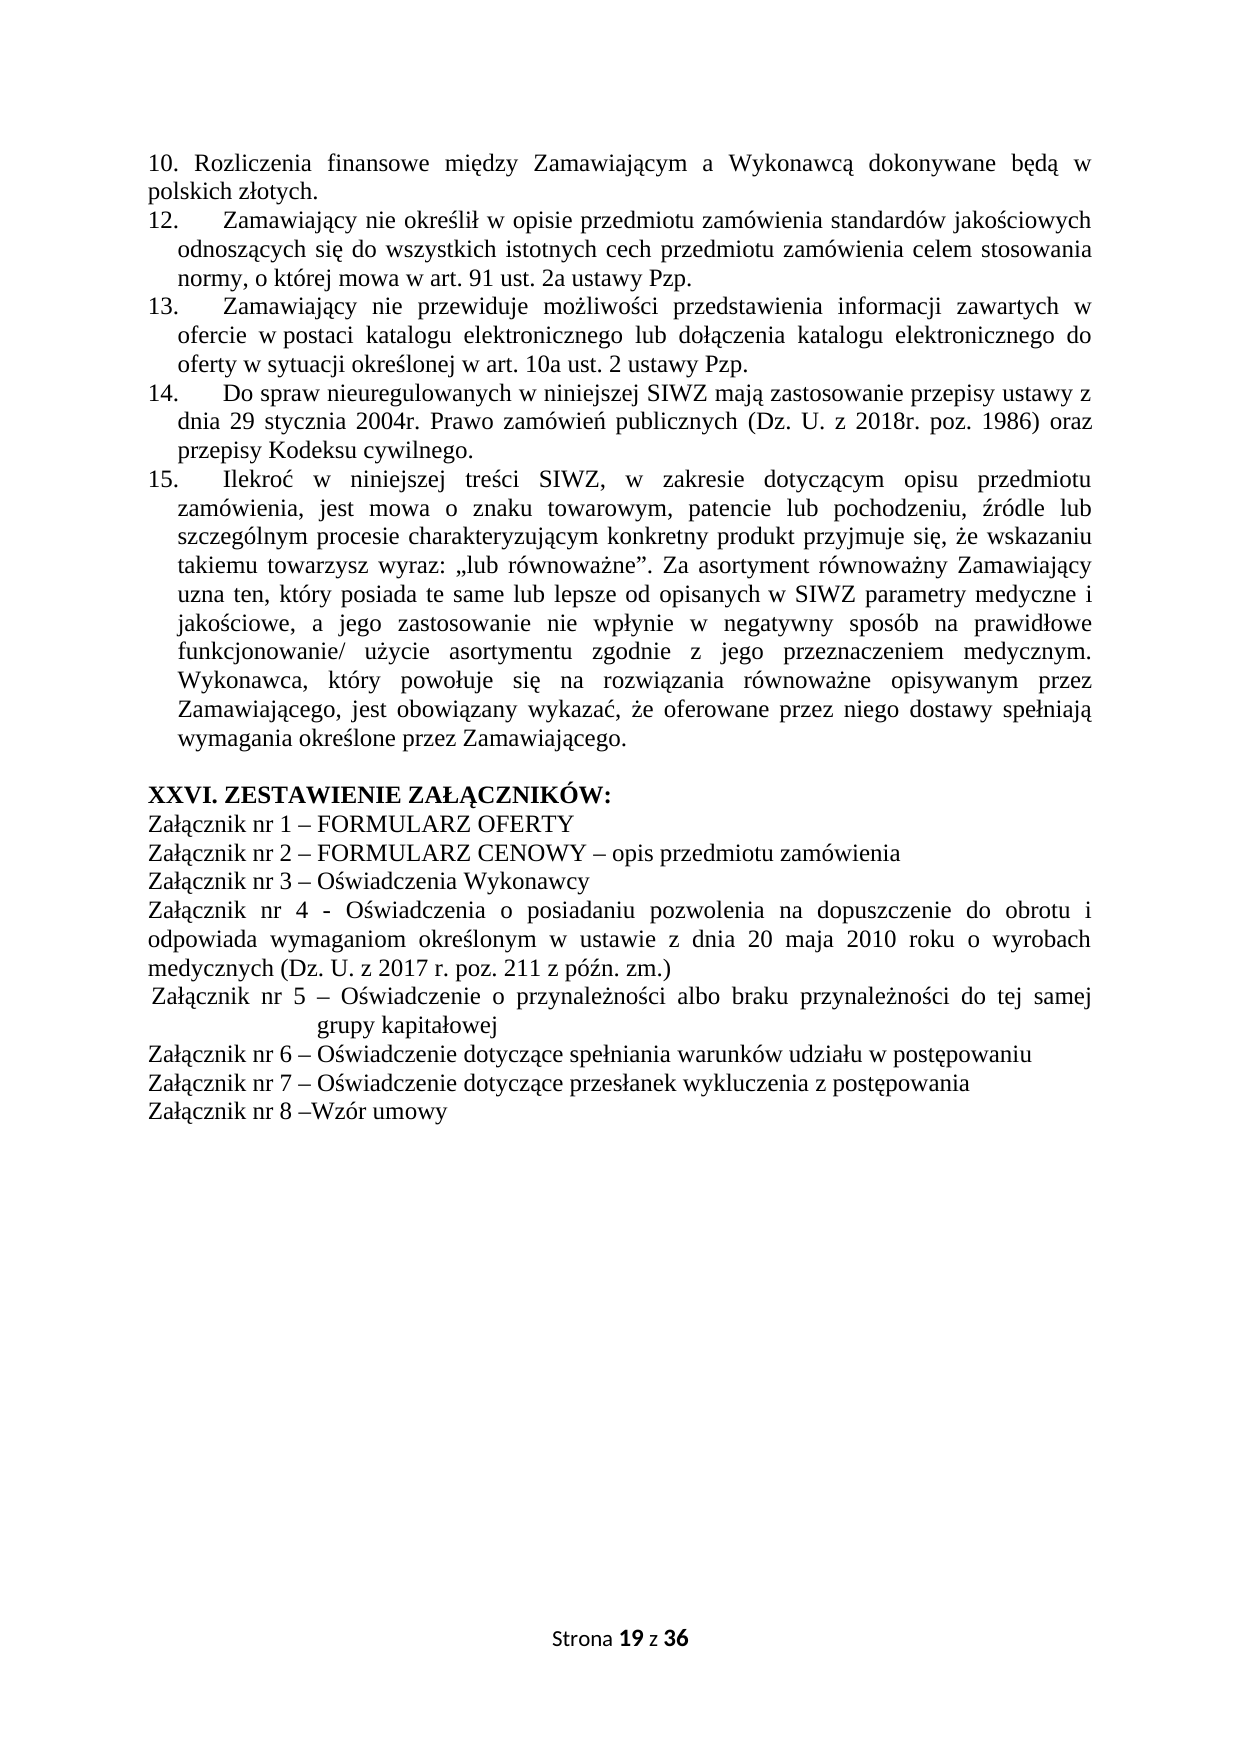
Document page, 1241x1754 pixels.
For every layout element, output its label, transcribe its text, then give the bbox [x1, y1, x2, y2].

text Załącznik nr 3 – Oświadczenia Wykonawcy [148, 866, 1093, 895]
list Zamawiający nie określił w opisie przedmiotu zamówienia standardów jakościowych odnoszących się do wszystkich istotnych cech przedmiotu zamówienia celem stosowania normy, o której mowa w art. 91 ust. 2a ustawy Pzp. [148, 205, 1093, 291]
text Załącznik nr 5 – Oświadczenie o przynależności albo braku przynależności do tej samej grupy kapitałowej [151, 981, 1093, 1039]
list Do spraw nieuregulowanych w niniejszej SIWZ mają zastosowanie przepisy ustawy z dnia 29 stycznia 2004r. Prawo zamówień publicznych (Dz. U. z 2018r. poz. 1986) oraz przepisy Kodeksu cywilnego. [148, 378, 1093, 464]
list Ilekroć w niniejszej treści SIWZ, w zakresie dotyczącym opisu przedmiotu zamówienia, jest mowa o znaku towarowym, patencie lub pochodzeniu, źródle lub szczególnym procesie charakteryzującym konkretny produkt przyjmuje się, że wskazaniu takiemu towarzysz wyraz: „lub równoważne”. Za asortyment równoważny Zamawiający uzna ten, który posiada te same lub lepsze od opisanych w SIWZ parametry medyczne i jakościowe, a jego zastosowanie nie wpłynie w negatywny sposób na prawidłowe funkcjonowanie/ użycie asortymentu zgodnie z jego przeznaczeniem medycznym. Wykonawca, który powołuje się na rozwiązania równoważne opisywanym przez Zamawiającego, jest obowiązany wykazać, że oferowane przez niego dostawy spełniają wymagania określone przez Zamawiającego. [148, 464, 1093, 751]
text Załącznik nr 2 – FORMULARZ CENOWY – opis przedmiotu zamówienia [148, 838, 1093, 866]
text Załącznik nr 1 – FORMULARZ OFERTY [148, 809, 1093, 838]
text Załącznik nr 6 – Oświadczenie dotyczące spełniania warunków udziału w postępowaniu [148, 1039, 1093, 1068]
text Załącznik nr 7 – Oświadczenie dotyczące przesłanek wykluczenia z postępowania [148, 1068, 1093, 1096]
text Załącznik nr 4 - Oświadczenia o posiadaniu pozwolenia na dopuszczenie do obrotu i odpowiada wymaganiom określonym w ustawie z dnia 20 maja 2010 roku o wyrobach medycznych (Dz. U. z 2017 r. poz. 211 z późn. zm.) [148, 895, 1093, 981]
text Załącznik nr 8 –Wzór umowy [148, 1096, 1093, 1125]
list Zamawiający nie przewiduje możliwości przedstawienia informacji zawartych w ofercie w postaci katalogu elektronicznego lub dołączenia katalogu elektronicznego do oferty w sytuacji określonej w art. 10a ust. 2 ustawy Pzp. [148, 291, 1093, 378]
text XXVI. ZESTAWIENIE ZAŁĄCZNIKÓW: [148, 780, 1093, 809]
text 10. Rozliczenia finansowe między Zamawiającym a Wykonawcą dokonywane będą w polskich złotych. [148, 148, 1093, 205]
